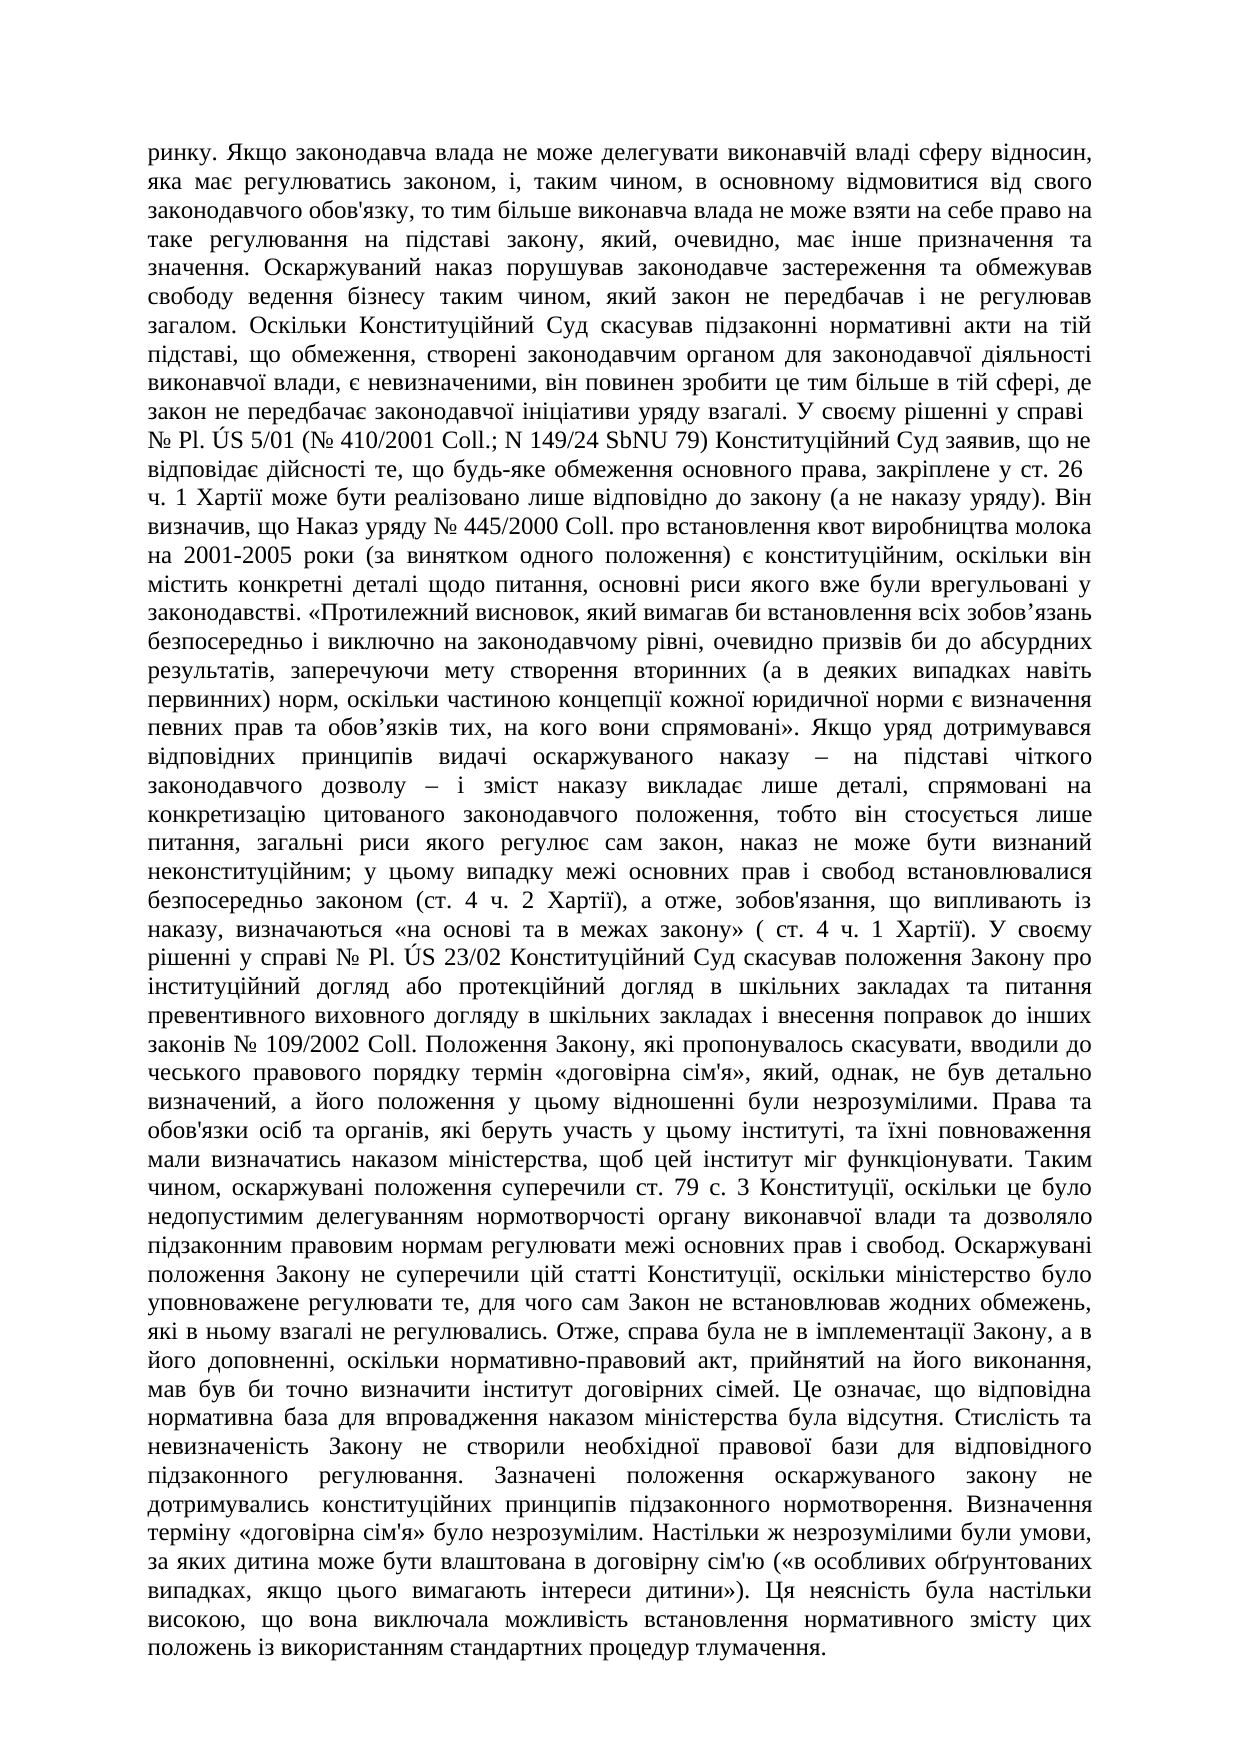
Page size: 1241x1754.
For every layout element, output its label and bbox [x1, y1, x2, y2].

list [147, 137, 1093, 1661]
